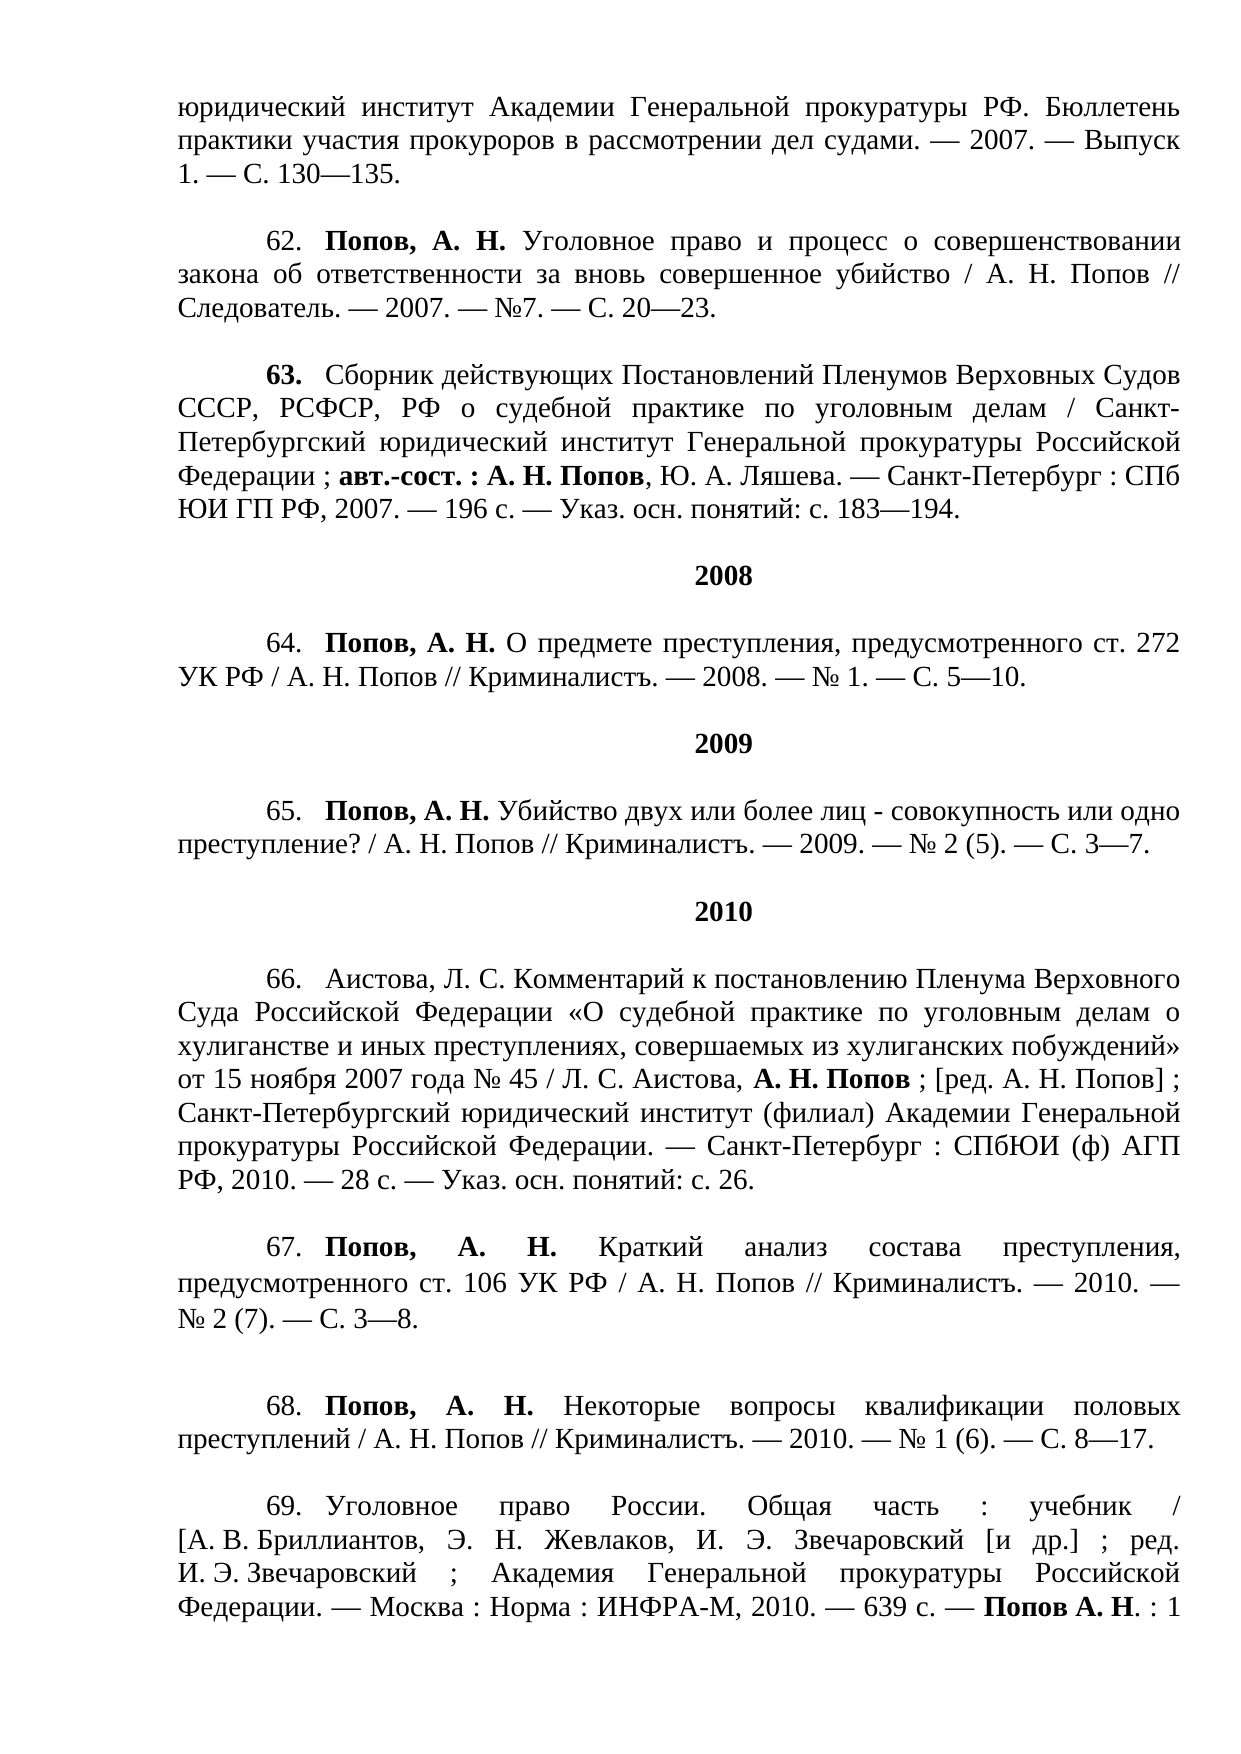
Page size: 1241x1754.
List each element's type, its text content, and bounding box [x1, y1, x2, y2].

list Сборник действующих Постановлений Пленумов Верховных Судов СССР, РСФСР, РФ о судебной практике по уголовным делам / Санкт-Петербургский юридический институт Генеральной прокуратуры Российской Федерации ; авт.-сост. : А. Н. Попов, Ю. А. Ляшева. — Санкт-Петербург : СПб ЮИ ГП РФ, 2007. — 196 с. — Указ. осн. понятий: с. 183—194. [177, 357, 1181, 525]
list 2008 [177, 558, 1181, 592]
list 2009 [177, 726, 1181, 759]
list 2010 [177, 894, 1181, 927]
list Попов, А. Н. Краткий анализ состава преступления, предусмотренного ст. 106 УК РФ / А. Н. Попов // Криминалистъ. — 2010. — № 2 (7). — С. 3—8. [177, 1229, 1181, 1335]
list Аистова, Л. С. Комментарий к постановлению Пленума Верховного Суда Российской Федерации «О судебной практике по уголовным делам о хулиганстве и иных преступлениях, совершаемых из хулиганских побуждений» от 15 ноября 2007 года № 45 / Л. С. Аистова, А. Н. Попов ; [ред. А. Н. Попов] ; Санкт-Петербургский юридический институт (филиал) Академии Генеральной прокуратуры Российской Федерации. — Санкт-Петербург : СПбЮИ (ф) АГП РФ, 2010. — 28 с. — Указ. осн. понятий: с. 26. [177, 961, 1181, 1196]
list Попов, А. Н. Уголовное право и процесс о совершенствовании закона об ответственности за вновь совершенное убийство / А. Н. Попов // Следователь. — 2007. — №7. — С. 20—23. [177, 223, 1181, 323]
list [177, 89, 1181, 189]
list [177, 1488, 1181, 1622]
list Попов, А. Н. Убийство двух или более лиц - совокупность или одно преступление? / А. Н. Попов // Криминалистъ. — 2009. — № 2 (5). — С. 3—7. [177, 793, 1181, 860]
list Попов, А. Н. Некоторые вопросы квалификации половых преступлений / А. Н. Попов // Криминалистъ. — 2010. — № 1 (6). — С. 8—17. [177, 1388, 1181, 1455]
list Попов, А. Н. О предмете преступления, предусмотренного ст. 272 УК РФ / А. Н. Попов // Криминалистъ. — 2008. — № 1. — С. 5—10. [177, 625, 1181, 692]
